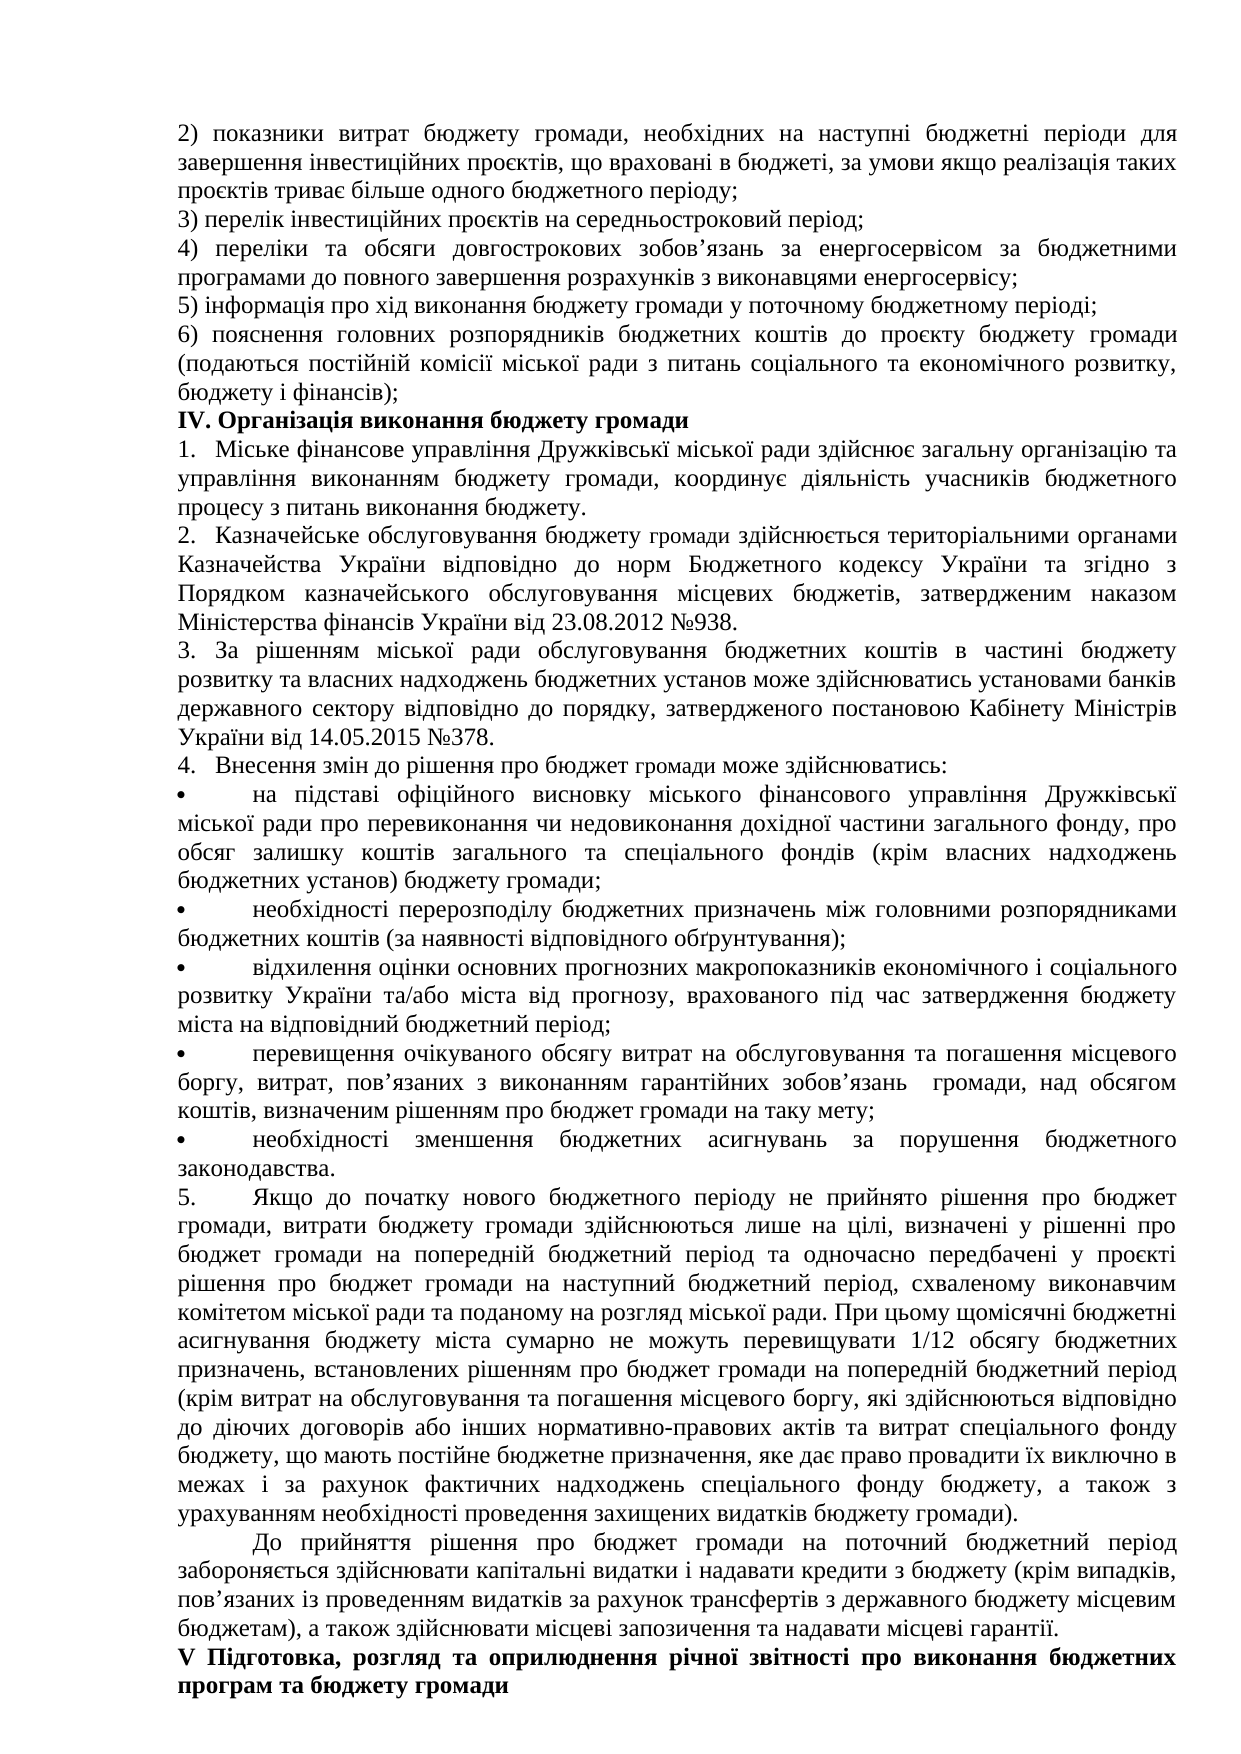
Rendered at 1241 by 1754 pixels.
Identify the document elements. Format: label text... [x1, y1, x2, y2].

list перевищення очікуваного обсягу витрат на обслуговування та погашення місцевого боргу, витрат, пов’язаних з виконанням гарантійних зобов’язань громади, над обсягом коштів, визначеним рішенням про бюджет громади на таку мету; [177, 1038, 1178, 1124]
text До прийняття рішення про бюджет громади на поточний бюджетний період забороняється здійснювати капітальні видатки і надавати кредити з бюджету (крім випадків, пов’язаних із проведенням видатків за рахунок трансфертів з державного бюджету місцевим бюджетам), а також здійснювати місцеві запозичення та надавати місцеві гарантії. [177, 1527, 1178, 1642]
text 6) пояснення головних розпорядників бюджетних коштів до проєкту бюджету громади (подаються постійній комісії міської ради з питань соціального та економічного розвитку, бюджету і фінансів); [177, 319, 1178, 406]
list Внесення змін до рішення про бюджет громади може здійснюватись: [177, 751, 1178, 779]
list Якщо до початку нового бюджетного періоду не прийнято рішення про бюджет громади, витрати бюджету громади здійснюються лише на цілі, визначені у рішенні про бюджет громади на попередній бюджетний період та одночасно передбачені у проєкті рішення про бюджет громади на наступний бюджетний період, схваленому виконавчим комітетом міської ради та поданому на розгляд міської ради. При цьому щомісячні бюджетні асигнування бюджету міста сумарно не можуть перевищувати 1/12 обсягу бюджетних призначень, встановлених рішенням про бюджет громади на попередній бюджетний період (крім витрат на обслуговування та погашення місцевого боргу, які здійснюються відповідно до діючих договорів або інших нормативно-правових актів та витрат спеціального фонду бюджету, що мають постійне бюджетне призначення, яке дає право провадити їх виключно в межах і за рахунок фактичних надходжень спеціального фонду бюджету, а також з урахуванням необхідності проведення захищених видатків бюджету громади). [177, 1182, 1178, 1527]
list відхилення оцінки основних прогнозних макропоказників економічного і соціального розвитку України та/або міста від прогнозу, врахованого під час затвердження бюджету міста на відповідний бюджетний період; [177, 952, 1178, 1038]
text 2) показники витрат бюджету громади, необхідних на наступні бюджетні періоди для завершення інвестиційних проєктів, що враховані в бюджеті, за умови якщо реалізація таких проєктів триває більше одного бюджетного періоду; [177, 118, 1178, 204]
text 4) переліки та обсяги довгострокових зобов’язань за енергосервісом за бюджетними програмами до повного завершення розрахунків з виконавцями енергосервісу; [177, 233, 1178, 291]
text V Підготовка, розгляд та оприлюднення річної звітності про виконання бюджетних програм та бюджету громади [177, 1642, 1178, 1699]
list Міське фінансове управління Дружківськї міської ради здійснює загальну організацію та управління виконанням бюджету громади, координує діяльність учасників бюджетного процесу з питань виконання бюджету. [177, 434, 1178, 521]
text 5) інформація про хід виконання бюджету громади у поточному бюджетному періоді; [177, 291, 1178, 319]
list Казначейське обслуговування бюджету громади здійснюється територіальними органами Казначейства України відповідно до норм Бюджетного кодексу України та згідно з Порядком казначейського обслуговування місцевих бюджетів, затвердженим наказом Міністерства фінансів України від 23.08.2012 №938. [177, 521, 1178, 636]
text IV. Організація виконання бюджету громади [177, 406, 1178, 434]
list необхідності зменшення бюджетних асигнувань за порушення бюджетного законодавства. [177, 1124, 1178, 1182]
text 3) перелік інвестиційних проєктів на середньостроковий період; [177, 204, 1178, 233]
list необхідності перерозподілу бюджетних призначень між головними розпорядниками бюджетних коштів (за наявності відповідного обґрунтування); [177, 894, 1178, 952]
list на підставі офіційного висновку міського фінансового управління Дружківськї міської ради про перевиконання чи недовиконання дохідної частини загального фонду, про обсяг залишку коштів загального та спеціального фондів (крім власних надходжень бюджетних установ) бюджету громади; [177, 779, 1178, 894]
list За рішенням міської ради обслуговування бюджетних коштів в частині бюджету розвитку та власних надходжень бюджетних установ може здійснюватись установами банків державного сектору відповідно до порядку, затвердженого постановою Кабінету Міністрів України від 14.05.2015 №378. [177, 636, 1178, 751]
